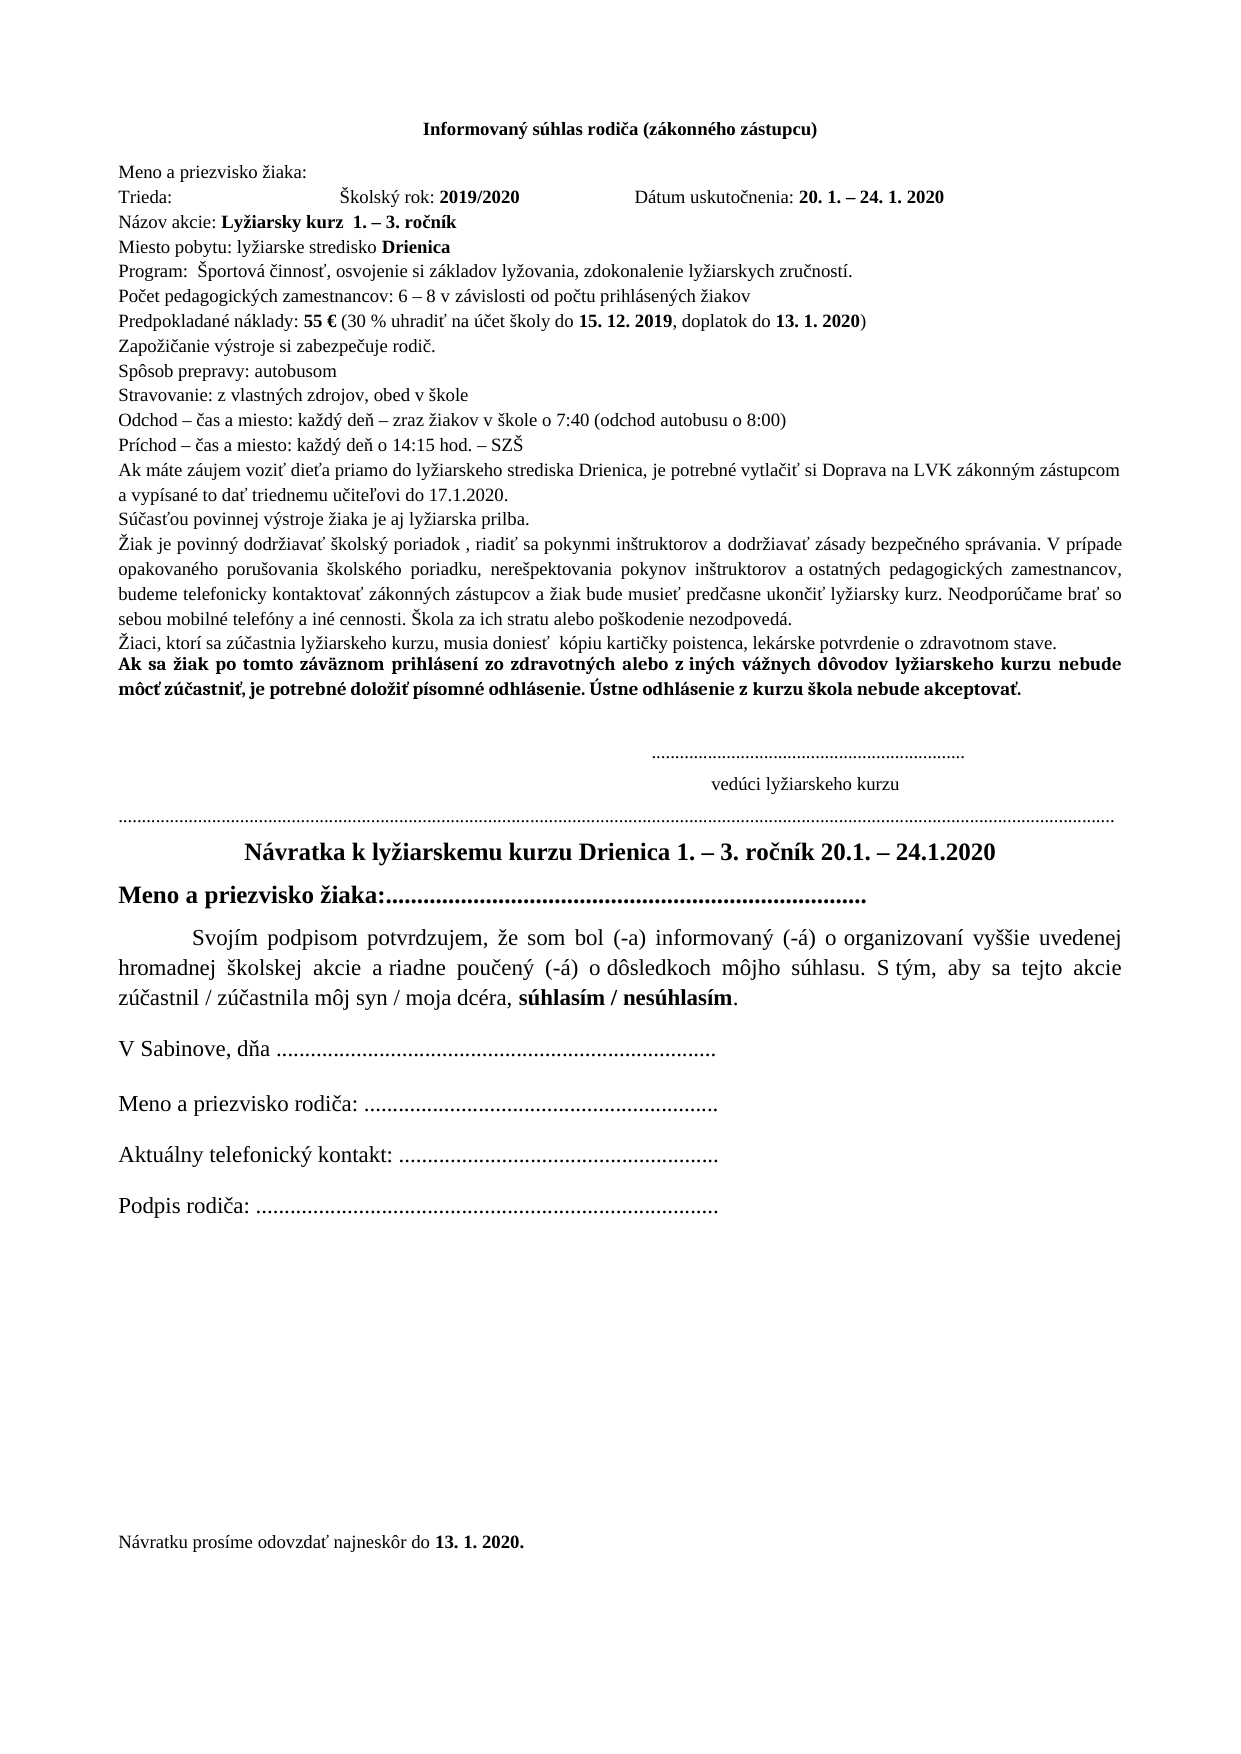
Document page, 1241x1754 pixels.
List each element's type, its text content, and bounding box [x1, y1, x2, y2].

text V Sabinove, dňa ............................................................................. [118, 1035, 1122, 1061]
text Miesto pobytu: lyžiarske stredisko Drienica [118, 236, 1122, 257]
text Predpokladané náklady: 55 € (30 % uhradiť na účet školy do 15. 12. 2019, doplatok do 13. 1. 2020) [118, 310, 1122, 332]
text Podpis rodiča: ................................................................................. [118, 1192, 1122, 1219]
text Príchod – čas a miesto: každý deň o 14:15 hod. – SZŠ [118, 434, 1122, 456]
text Žiaci, ktorí sa zúčastnia lyžiarskeho kurzu, musia doniesť kópiu kartičky poistenca, lekárske potvrdenie o zdravotnom stave. [118, 632, 1122, 654]
text Spôsob prepravy: autobusom [118, 359, 1122, 381]
text Súčasťou povinnej výstroje žiaka je aj lyžiarska prilba. [118, 508, 1122, 530]
text Stravovanie: z vlastných zdrojov, obed v škole [118, 384, 1122, 406]
text Meno a priezvisko žiaka:............................................................................. [118, 881, 1122, 909]
text Názov akcie: Lyžiarsky kurz 1. – 3. ročník [118, 211, 1122, 232]
text Ak máte záujem voziť dieťa priamo do lyžiarskeho strediska Drienica, je potrebné vytlačiť si Doprava na LVK zákonným zástupcom a vypísané to dať triednemu učiteľovi do 17.1.2020. [118, 459, 1122, 505]
text Meno a priezvisko žiaka: [118, 161, 1122, 183]
text Trieda: Školský rok: 2019/2020 Dátum uskutočnenia: 20. 1. – 24. 1. 2020 [118, 186, 1122, 208]
text Program: Športová činnosť, osvojenie si základov lyžovania, zdokonalenie lyžiarskych zručností. [118, 260, 1122, 282]
text ..................................................................................................................................................................................................................... [118, 805, 1122, 827]
text ................................................................... [118, 741, 1122, 762]
text Svojím podpisom potvrdzujem, že som bol (-a) informovaný (-á) o organizovaní vyššie uvedenej hromadnej školskej akcie a riadne poučený (-á) o dôsledkoch môjho súhlasu. S tým, aby sa tejto akcie zúčastnil / zúčastnila môj syn / moja dcéra, súhlasím / nesúhlasím. [118, 924, 1122, 1010]
text Žiak je povinný dodržiavať školský poriadok , riadiť sa pokynmi inštruktorov a dodržiavať zásady bezpečného správania. V prípade opakovaného porušovania školského poriadku, nerešpektovania pokynov inštruktorov a ostatných pedagogických zamestnancov, budeme telefonicky kontaktovať zákonných zástupcov a žiak bude musieť predčasne ukončiť lyžiarsky kurz. Neodporúčame brať so sebou mobilné telefóny a iné cennosti. Škola za ich stratu alebo poškodenie nezodpovedá. [118, 533, 1122, 629]
text Informovaný súhlas rodiča (zákonného zástupcu) [118, 118, 1122, 140]
text Ak sa žiak po tomto záväznom prihlásení zo zdravotných alebo z iných vážnych dôvodov lyžiarskeho kurzu nebude môcť zúčastniť, je potrebné doložiť písomné odhlásenie. Ústne odhlásenie z kurzu škola nebude akceptovať. [118, 654, 1122, 700]
text Meno a priezvisko rodiča: .............................................................. [118, 1090, 1122, 1117]
text Zapožičanie výstroje si zabezpečuje rodič. [118, 335, 1122, 356]
text Aktuálny telefonický kontakt: ........................................................ [118, 1141, 1122, 1168]
text Počet pedagogických zamestnancov: 6 – 8 v závislosti od počtu prihlásených žiakov [118, 285, 1122, 307]
text Odchod – čas a miesto: každý deň – zraz žiakov v škole o 7:40 (odchod autobusu o 8:00) [118, 409, 1122, 431]
text vedúci lyžiarskeho kurzu [118, 773, 1122, 794]
text Návratka k lyžiarskemu kurzu Drienica 1. – 3. ročník 20.1. – 24.1.2020 [118, 837, 1122, 866]
text Návratku prosíme odovzdať najneskôr do 13. 1. 2020. [118, 1531, 1122, 1553]
